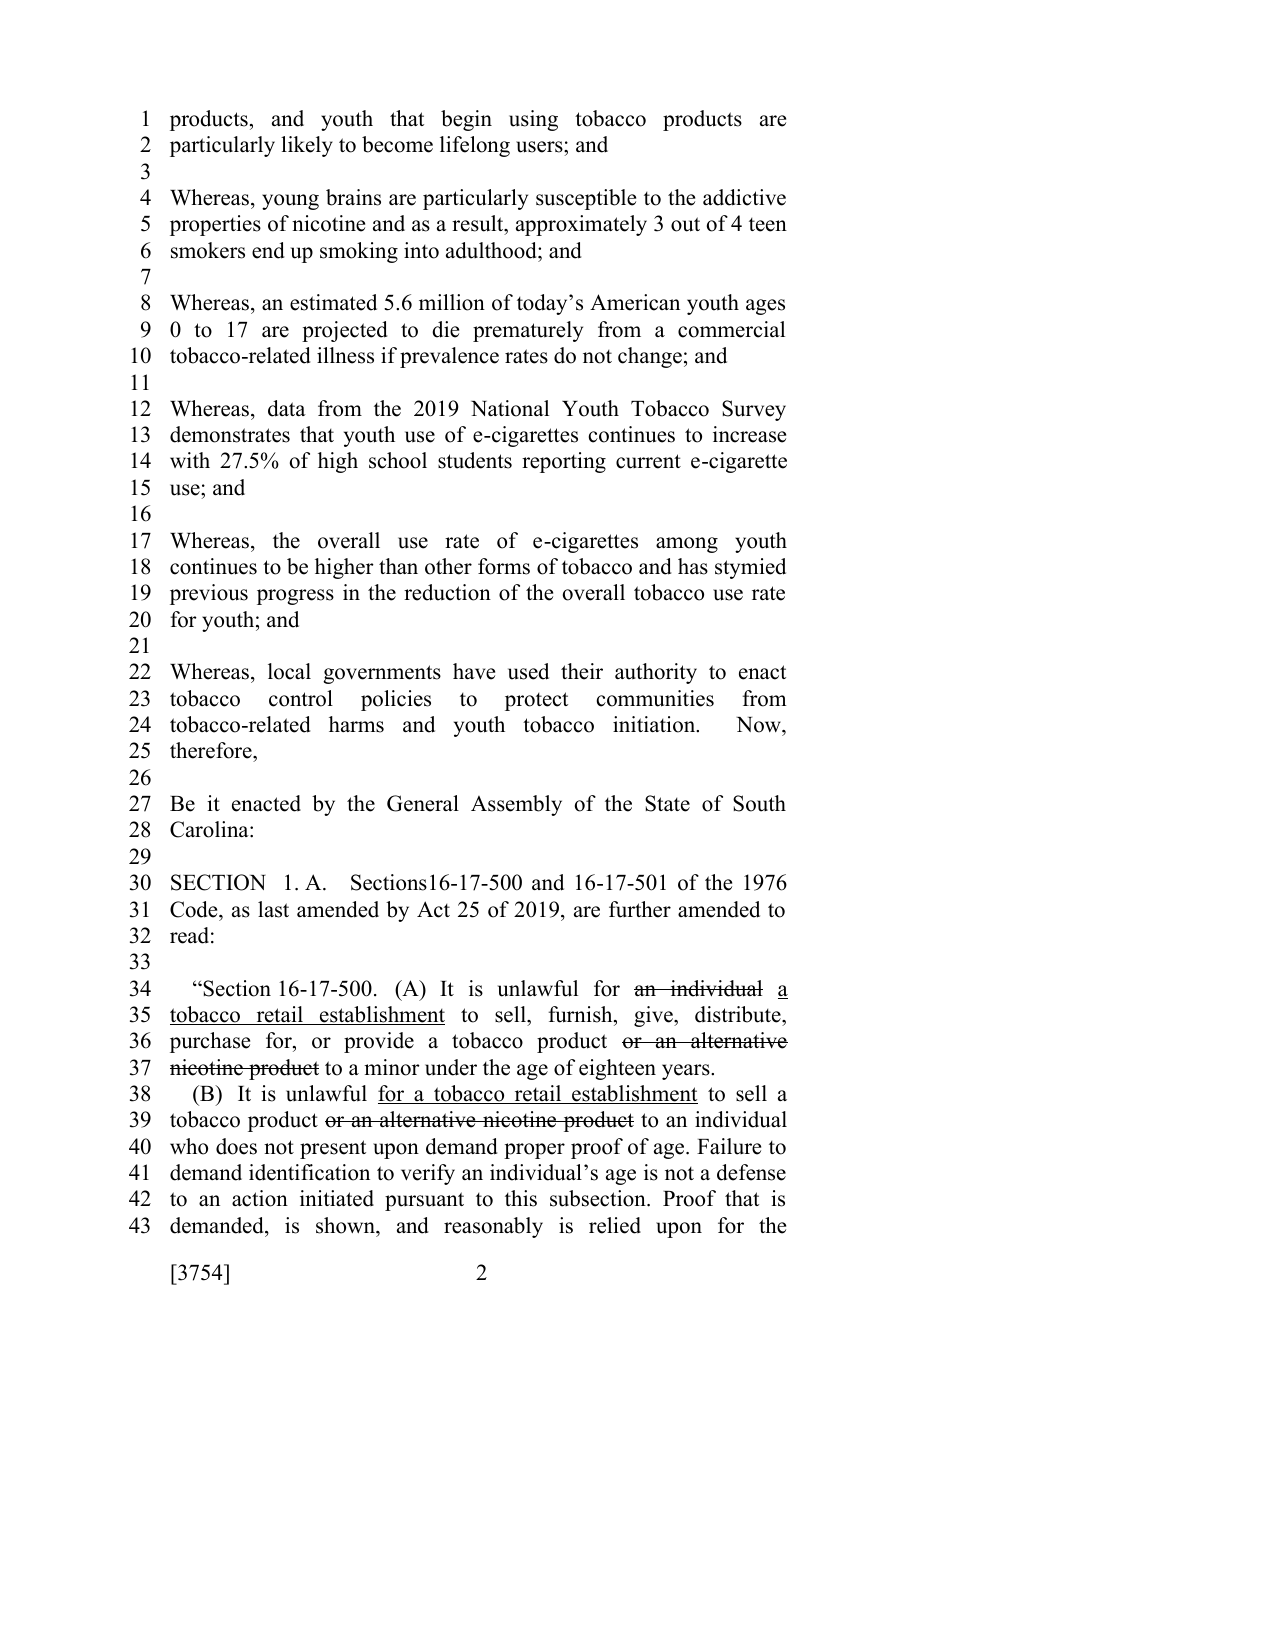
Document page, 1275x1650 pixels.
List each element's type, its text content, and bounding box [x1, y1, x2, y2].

text SECTION 1. A. Sections16-17-500 and 16-17-501 of the 1976 Code, as last amended by Act 25 of 2019, are further amended to read: [169, 869, 787, 948]
text “Section 16-17-500. (A) It is unlawful for an individual a tobacco retail establishment to sell, furnish, give, distribute, purchase for, or provide a tobacco product or an alternative nicotine product to a minor under the age of eighteen years. [169, 975, 787, 1080]
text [169, 105, 787, 158]
text Whereas, the overall use rate of e-cigarettes among youth continues to be higher than other forms of tobacco and has stymied previous progress in the reduction of the overall tobacco use rate for youth; and [169, 527, 787, 632]
text Whereas, young brains are particularly susceptible to the addictive properties of nicotine and as a result, approximately 3 out of 4 teen smokers end up smoking into adulthood; and [169, 184, 787, 263]
text Be it enacted by the General Assembly of the State of South Carolina: [169, 790, 787, 843]
text Whereas, local governments have used their authority to enact tobacco control policies to protect communities from tobacco-related harms and youth tobacco initiation. Now, therefore, [169, 658, 787, 764]
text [169, 1080, 787, 1238]
text Whereas, an estimated 5.6 million of today’s American youth ages 0 to 17 are projected to die prematurely from a commercial tobacco-related illness if prevalence rates do not change; and [169, 289, 787, 368]
text Whereas, data from the 2019 National Youth Tobacco Survey demonstrates that youth use of e-cigarettes continues to increase with 27.5% of high school students reporting current e-cigarette use; and [169, 395, 787, 500]
